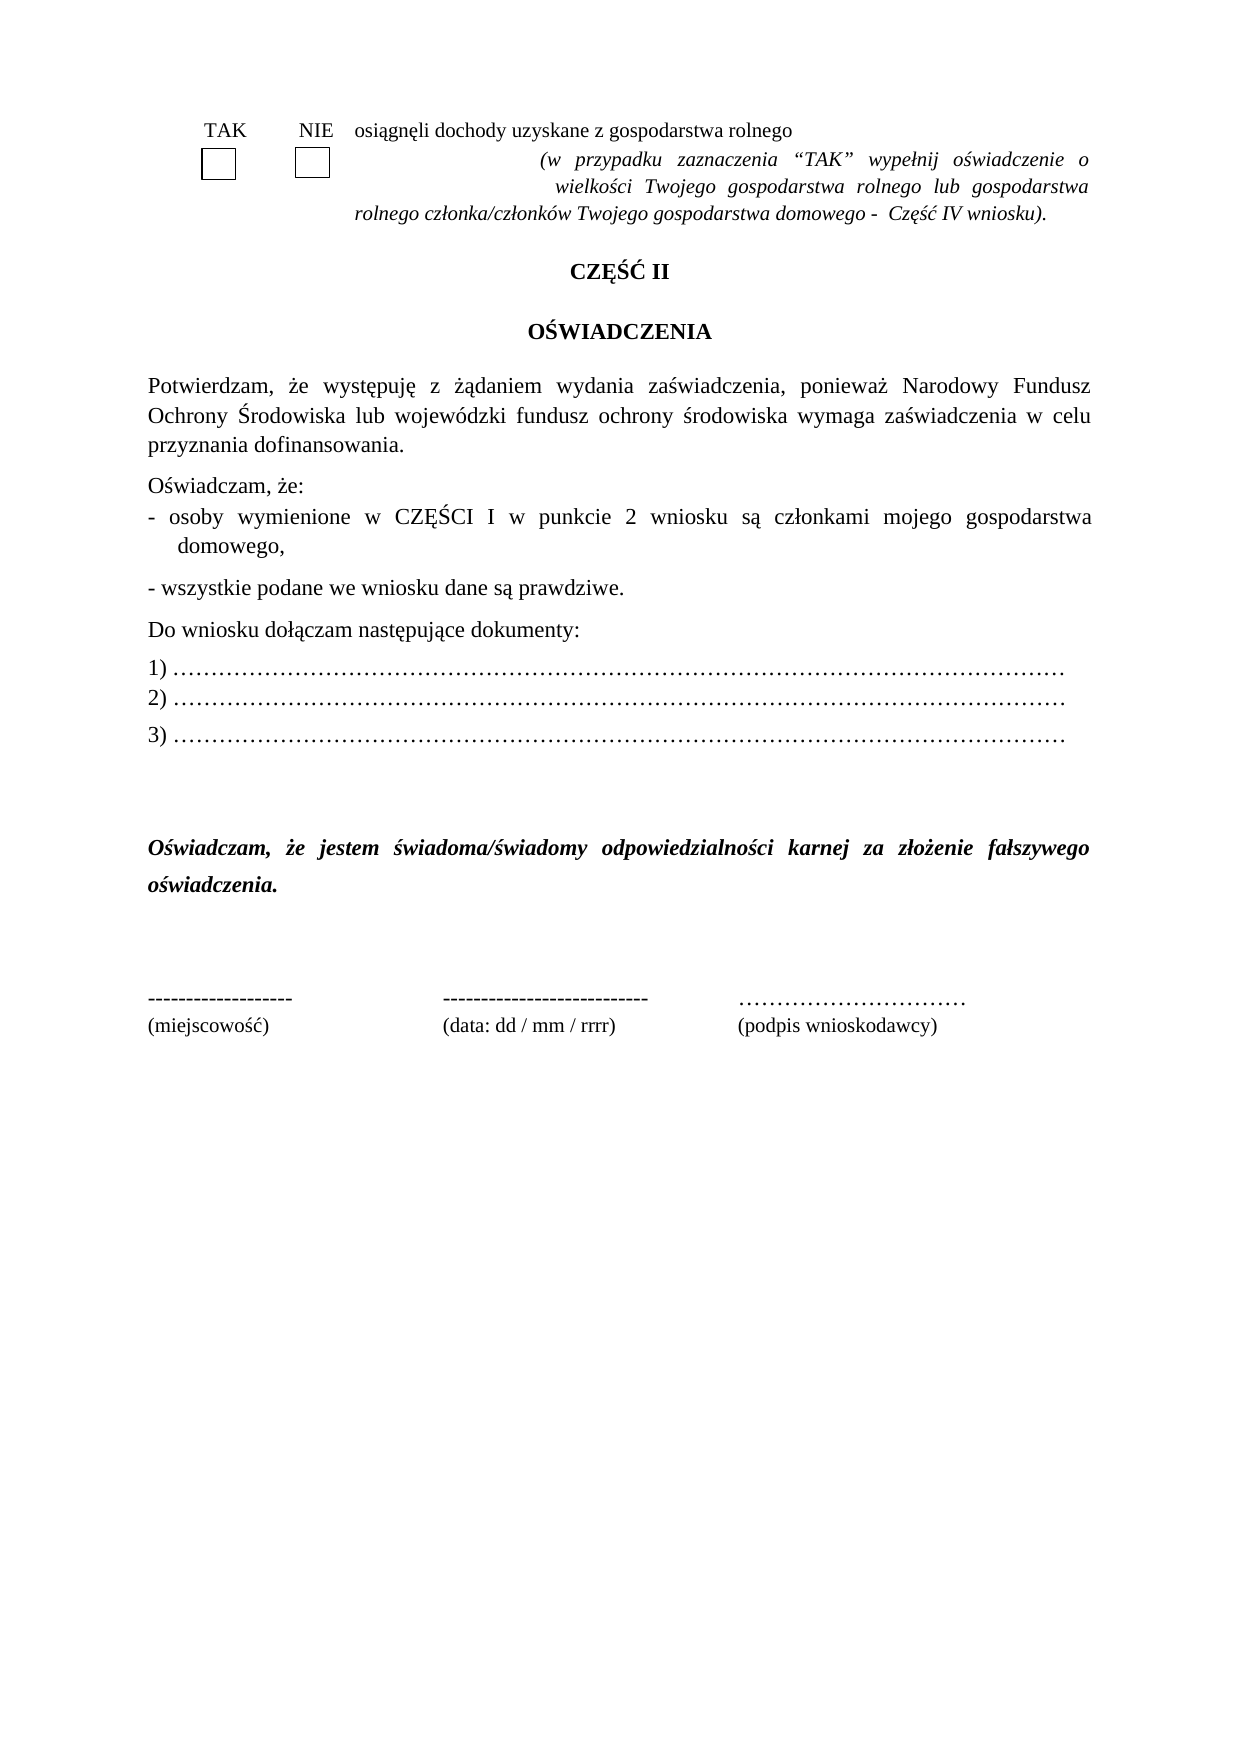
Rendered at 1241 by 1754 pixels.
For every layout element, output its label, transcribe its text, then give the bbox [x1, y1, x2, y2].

text TAK NIE osiągnęli dochody uzyskane z gospodarstwa rolnego [148, 118, 1051, 142]
text CZĘŚĆ II [148, 258, 1091, 285]
text 3) ……………………………………………………………………………………………………… [148, 721, 1137, 748]
text - wszystkie podane we wniosku dane są prawdziwe. [148, 574, 669, 601]
text (w przypadku zaznaczenia “TAK” wypełnij oświadczenie o wielkości Twojego gospodarstwa rolnego lub gospodarstwa rolnego członka/członków Twojego gospodarstwa domowego - Część IV wniosku). [339, 147, 1091, 225]
text 1) ……………………………………………………………………………………………………… [148, 654, 1093, 680]
text OŚWIADCZENIA [148, 318, 1091, 344]
text (miejscowość) (data: dd / mm / rrrr) (podpis wnioskodawcy) [148, 1013, 1137, 1037]
text - osoby wymienione w CZĘŚCI I w punkcie 2 wniosku są członkami mojego gospodarstwa domowego, [148, 503, 1093, 558]
text Oświadczam, że jestem świadoma/świadomy odpowiedzialności karnej za złożenie fałszywego oświadczenia. [148, 834, 1093, 898]
text Potwierdzam, że występuję z żądaniem wydania zaświadczenia, ponieważ Narodowy Fundusz Ochrony Środowiska lub wojewódzki fundusz ochrony środowiska wymaga zaświadczenia w celu przyznania dofinansowania. [148, 372, 1093, 457]
text Do wniosku dołączam następujące dokumenty: [148, 616, 1137, 643]
text 2) ……………………………………………………………………………………………………… [148, 684, 1137, 710]
text ------------------- --------------------------- ………………………… [148, 984, 1137, 1010]
text Oświadczam, że: [148, 472, 994, 499]
